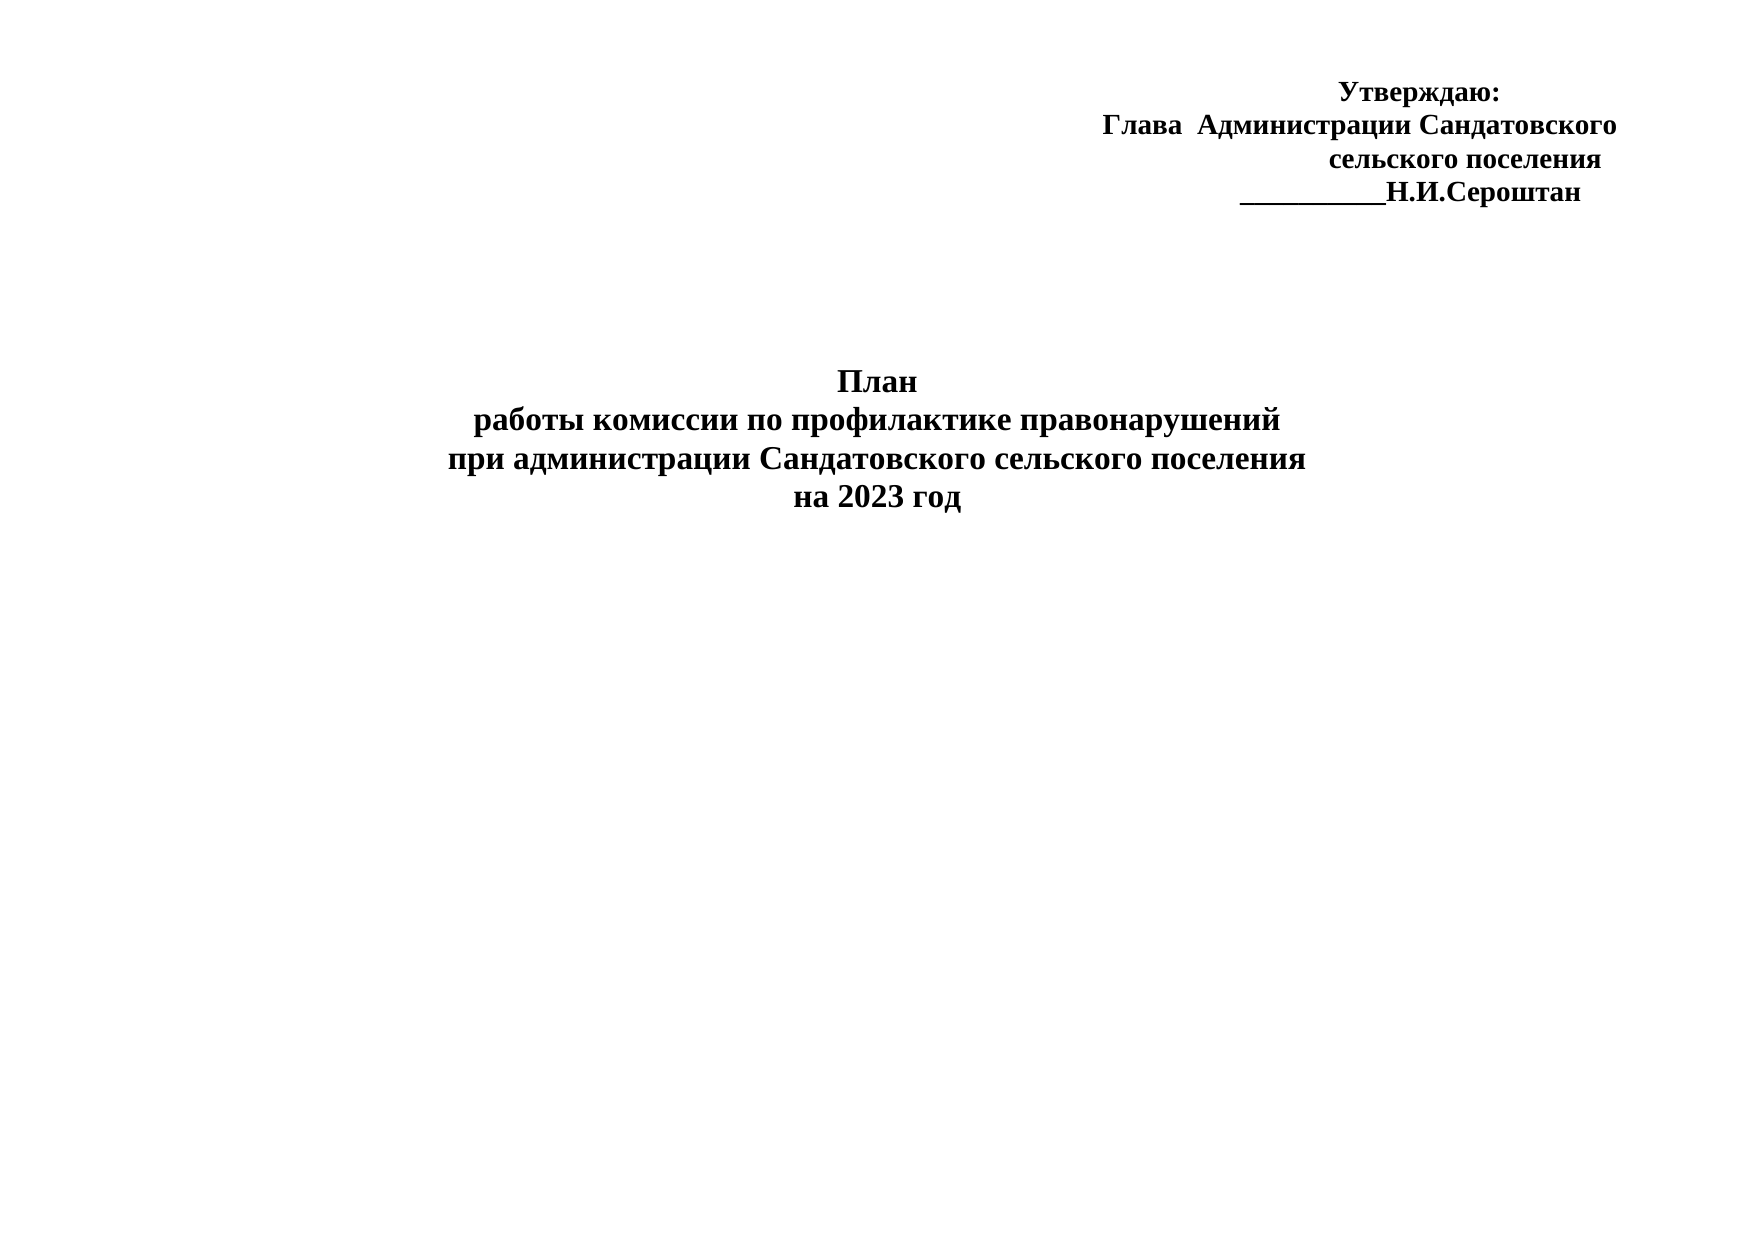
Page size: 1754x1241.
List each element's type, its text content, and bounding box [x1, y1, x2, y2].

text при администрации Сандатовского сельского поселения [118, 438, 1636, 476]
text на 2023 год [118, 476, 1636, 515]
text План [118, 361, 1636, 400]
text __________Н.И.Сероштан [118, 174, 1636, 208]
text сельского поселения [118, 141, 1636, 174]
text Утверждаю: [118, 74, 1636, 107]
text Глава Администрации Сандатовского [118, 107, 1636, 141]
text работы комиссии по профилактике правонарушений [118, 400, 1636, 438]
